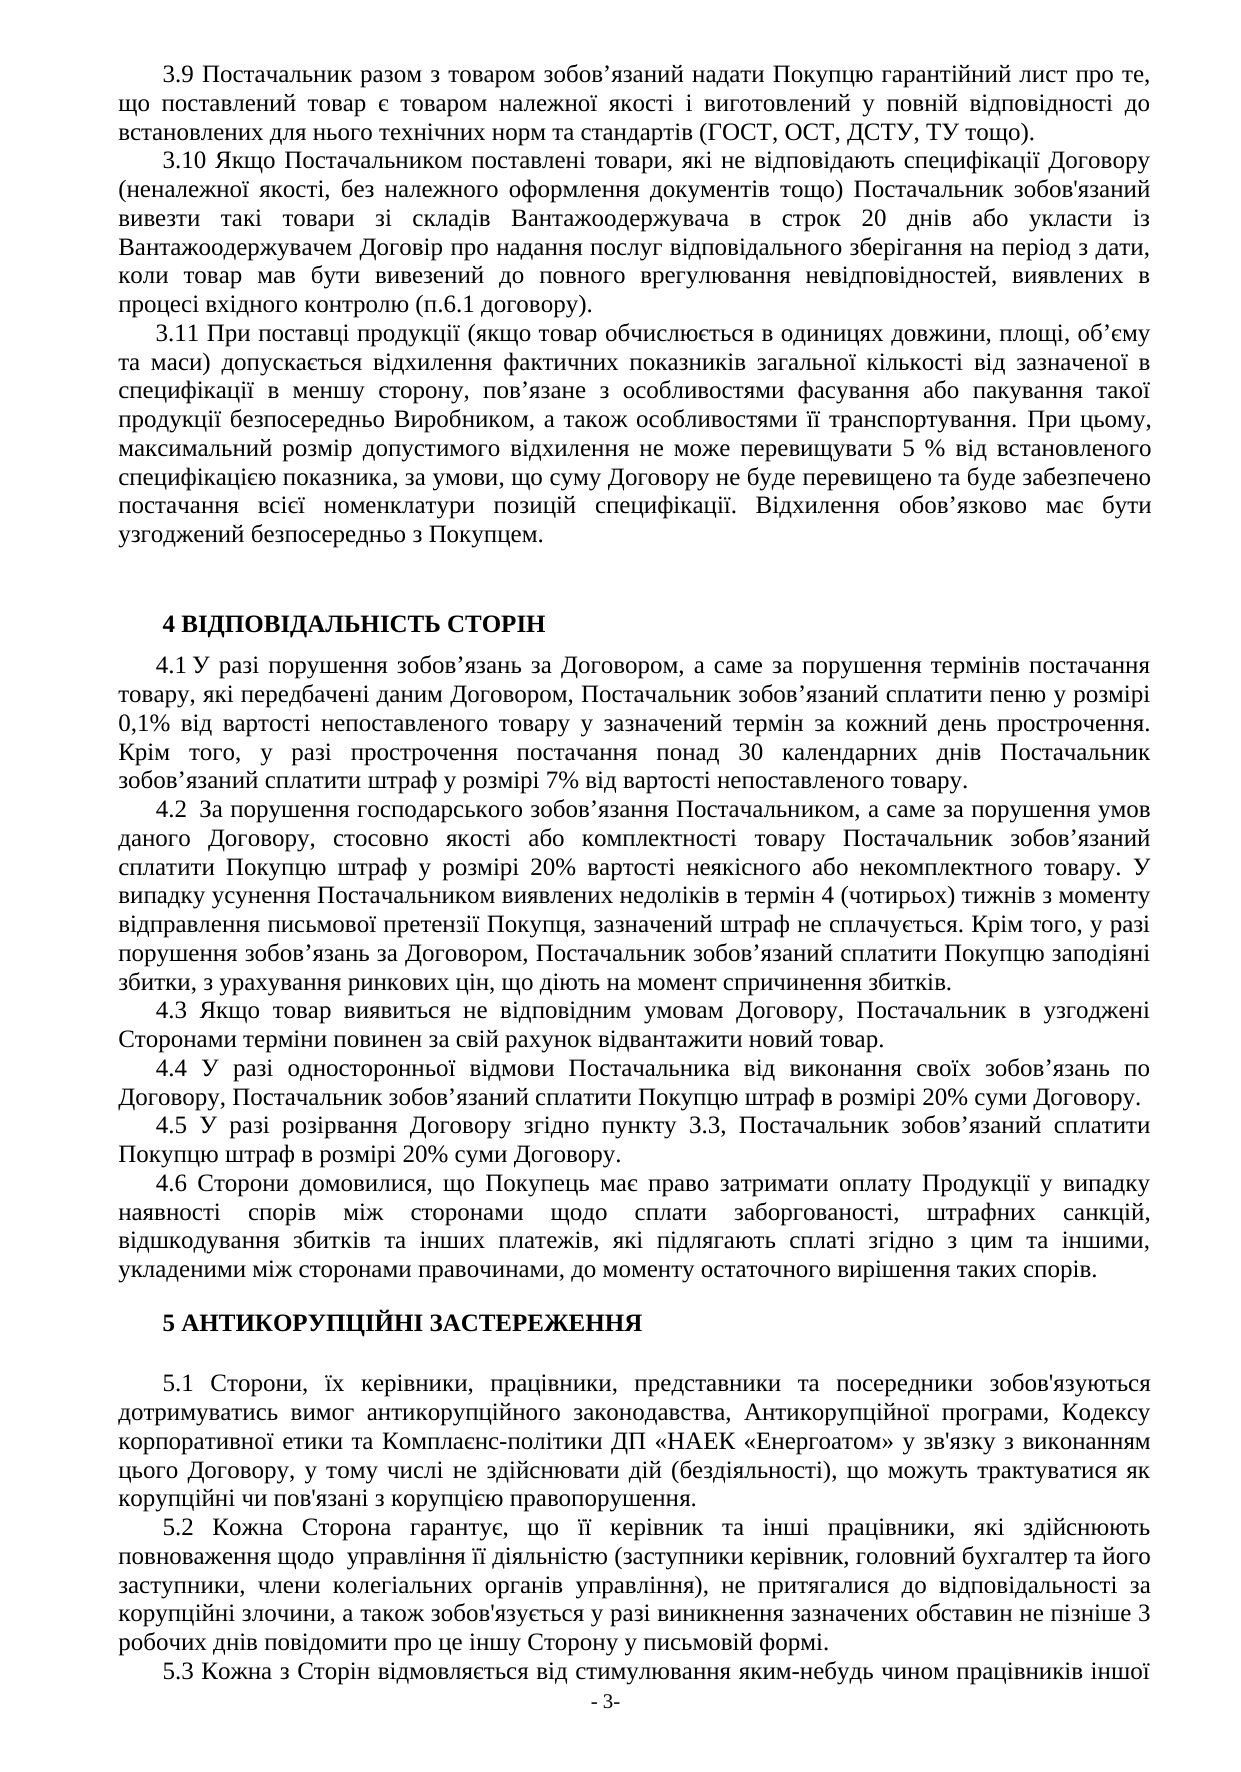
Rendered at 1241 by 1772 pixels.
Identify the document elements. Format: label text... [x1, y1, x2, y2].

text 3.10 Якщо Постачальником поставлені товари, які не відповідають специфікації Договору (неналежної якості, без належного оформлення документів тощо) Постачальник зобов'язаний вивезти такі товари зі складів Вантажоодержувача в строк 20 днів або укласти із Вантажоодержувачем Договір про надання послуг відповідального зберігання на період з дати, коли товар мав бути вивезений до повного врегулювання невідповідностей, виявлених в процесі вхідного контролю (п.6.1 договору). [118, 145, 1152, 318]
text 4.5 У разі розірвання Договору згідно пункту 3.3, Постачальник зобов’язаний сплатити Покупцю штраф в розмірі 20% суми Договору. [118, 1111, 1152, 1168]
text 4.4 У разі односторонньої відмови Постачальника від виконання своїх зобов’язань по Договору, Постачальник зобов’язаний сплатити Покупцю штраф в розмірі 20% суми Договору. [118, 1053, 1152, 1111]
text 4.6 Сторони домовилися, що Покупець має право затримати оплату Продукції у випадку наявності спорів між сторонами щодо сплати заборгованості, штрафних санкцій, відшкодування збитків та інших платежів, які підлягають сплаті згідно з цим та іншими, укладеними між сторонами правочинами, до моменту остаточного вирішення таких спорів. [118, 1168, 1152, 1283]
text 5.1 Сторони, їх керівники, працівники, представники та посередники зобов'язуються дотримуватись вимог антикорупційного законодавства, Антикорупційної програми, Кодексу корпоративної етики та Комплаєнс-політики ДП «НАЕК «Енергоатом» у зв'язку з виконанням цього Договору, у тому числі не здійснювати дій (бездіяльності), що можуть трактуватися як корупційні чи пов'язані з корупцією правопорушення. [118, 1368, 1152, 1512]
text 5.2 Кожна Сторона гарантує, що її керівник та інші працівники, які здійснюють повноваження щодо управління її діяльністю (заступники керівник, головний бухгалтер та його заступники, члени колегіальних органів управління), не притягалися до відповідальності за корупційні злочини, а також зобов'язується у разі виникнення зазначених обставин не пізніше 3 робочих днів повідомити про це іншу Сторону у письмовій формі. [118, 1512, 1152, 1656]
list У разі порушення зобов’язань за Договором, а саме за порушення термінів постачання товару, які передбачені даним Договором, Постачальник зобов’язаний сплатити пеню у розмірі 0,1% від вартості непоставленого товару у зазначений термін за кожний день прострочення. Крім того, у разі прострочення постачання понад 30 календарних днів Постачальник зобов’язаний сплатити штраф у розмірі 7% від вартості непоставленого товару. [118, 651, 1152, 794]
text 4.3 Якщо товар виявиться не відповідним умовам Договору, Постачальник в узгоджені Сторонами терміни повинен за свій рахунок відвантажити новий товар. [118, 996, 1152, 1053]
text 3.9 Постачальник разом з товаром зобов’язаний надати Покупцю гарантійний лист про те, що поставлений товар є товаром належної якості і виготовлений у повній відповідності до встановлених для нього технічних норм та стандартів (ГОСТ, ОСТ, ДСТУ, ТУ тощо). [118, 59, 1152, 145]
text 5 АНТИКОРУПЦІЙНІ ЗАСТЕРЕЖЕННЯ [118, 1308, 1152, 1337]
list За порушення господарського зобов’язання Постачальником, а саме за порушення умов даного Договору, стосовно якості або комплектності товару Постачальник зобов’язаний сплатити Покупцю штраф у розмірі 20% вартості неякісного або некомплектного товару. У випадку усунення Постачальником виявлених недоліків в термін 4 (чотирьох) тижнів з моменту відправлення письмової претензії Покупця, зазначений штраф не сплачується. Крім того, у разі порушення зобов’язань за Договором, Постачальник зобов’язаний сплатити Покупцю заподіяні збитки, з урахування ринкових цін, що діють на момент спричинення збитків. [118, 794, 1152, 996]
text 4 ВІДПОВІДАЛЬНІСТЬ СТОРІН [118, 609, 1152, 638]
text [118, 1656, 1152, 1685]
text 3.11 При поставці продукції (якщо товар обчислюється в одиницях довжини, площі, об’єму та маси) допускається відхилення фактичних показників загальної кількості від зазначеної в специфікації в меншу сторону, пов’язане з особливостями фасування або пакування такої продукції безпосередньо Виробником, а також особливостями її транспортування. При цьому, максимальний розмір допустимого відхилення не може перевищувати 5 % від встановленого специфікацією показника, за умови, що суму Договору не буде перевищено та буде забезпечено постачання всієї номенклатури позицій специфікації. Відхилення обов’язково має бути узгоджений безпосередньо з Покупцем. [118, 318, 1152, 548]
